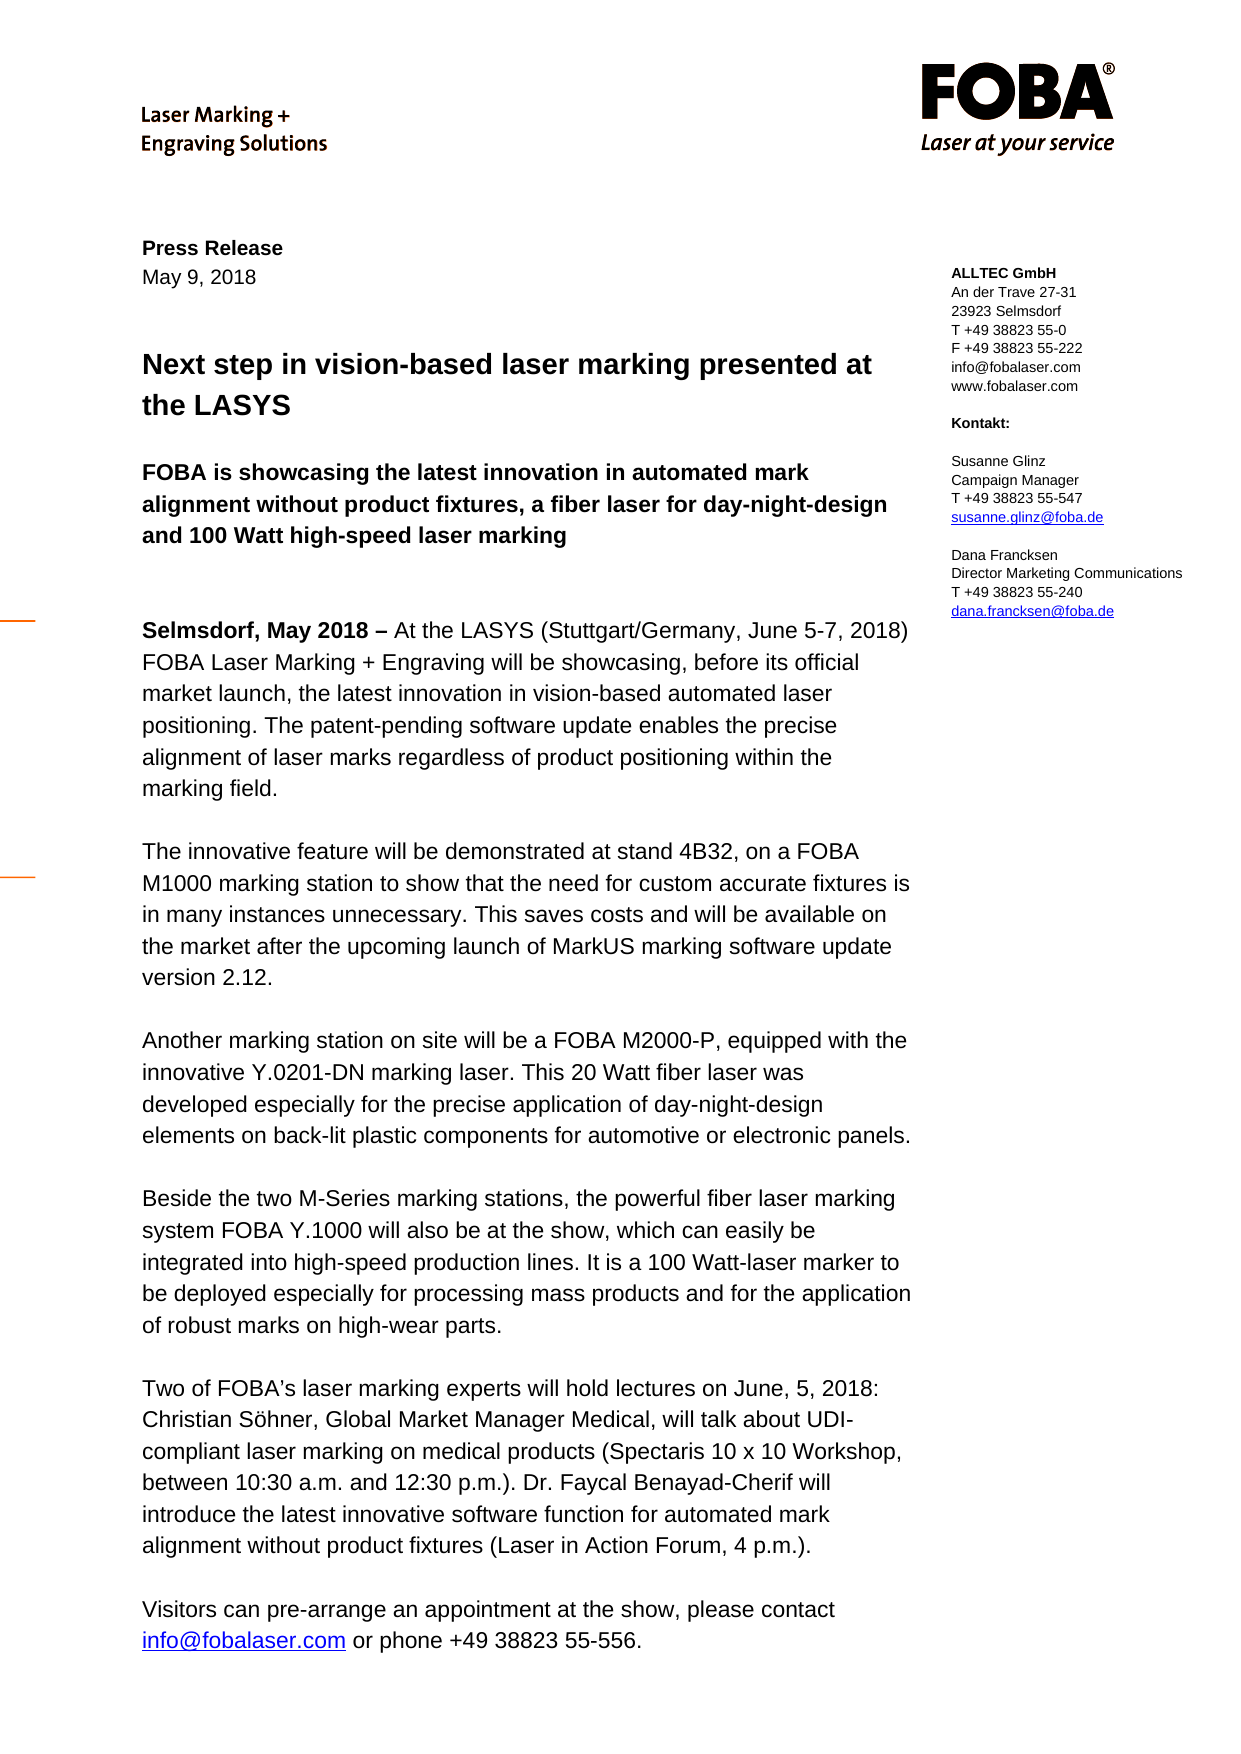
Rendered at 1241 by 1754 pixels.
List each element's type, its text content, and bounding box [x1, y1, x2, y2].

text The innovative feature will be demonstrated at stand 4B32, on a FOBA M1000 marking station to show that the need for custom accurate fixtures is in many instances unnecessary. This saves costs and will be available on the market after the upcoming launch of MarkUS marking software update version 2.12. [142, 838, 916, 991]
text FOBA is showcasing the latest innovation in automated mark alignment without product fixtures, a fiber laser for day-night-design and 100 Watt high-speed laser marking [142, 459, 916, 549]
text Next step in vision-based laser marking presented at the LASYS [142, 347, 916, 421]
text Selmsdorf, May 2018 – At the LASYS (Stuttgart/Germany, June 5-7, 2018) FOBA Laser Marking + Engraving will be showcasing, before its official market launch, the latest innovation in vision-based automated laser positioning. The patent-pending software update enables the precise alignment of laser marks regardless of product positioning within the marking field. [142, 617, 916, 801]
text Press Release [142, 236, 884, 260]
text Another marking station on site will be a FOBA M2000-P, equipped with the innovative Y.0201-DN marking laser. This 20 Watt fiber laser was developed especially for the precise application of day-night-design elements on back-lit plastic components for automotive or electronic panels. [142, 1027, 916, 1148]
text Beside the two M-Series marking stations, the powerful fiber laser marking system FOBA Y.1000 will also be at the show, which can easily be integrated into high-speed production lines. It is a 100 Watt-laser marker to be deployed especially for processing mass products and for the application of robust marks on high-wear parts. [142, 1185, 916, 1338]
text Two of FOBA’s laser marking experts will hold lectures on June, 5, 2018: Christian Söhner, Global Market Manager Medical, will talk about UDI-compliant laser marking on medical products (Spectaris 10 x 10 Workshop, between 10:30 a.m. and 12:30 p.m.). Dr. Faycal Benayad-Cherif will introduce the latest innovative software function for automated mark alignment without product fixtures (Laser in Action Forum, 4 p.m.). [142, 1375, 916, 1559]
text May 9, 2018 [142, 265, 884, 289]
text Visitors can pre-arrange an appointment at the show, please contact info@fobalaser.com or phone +49 38823 55-556. [142, 1596, 916, 1653]
